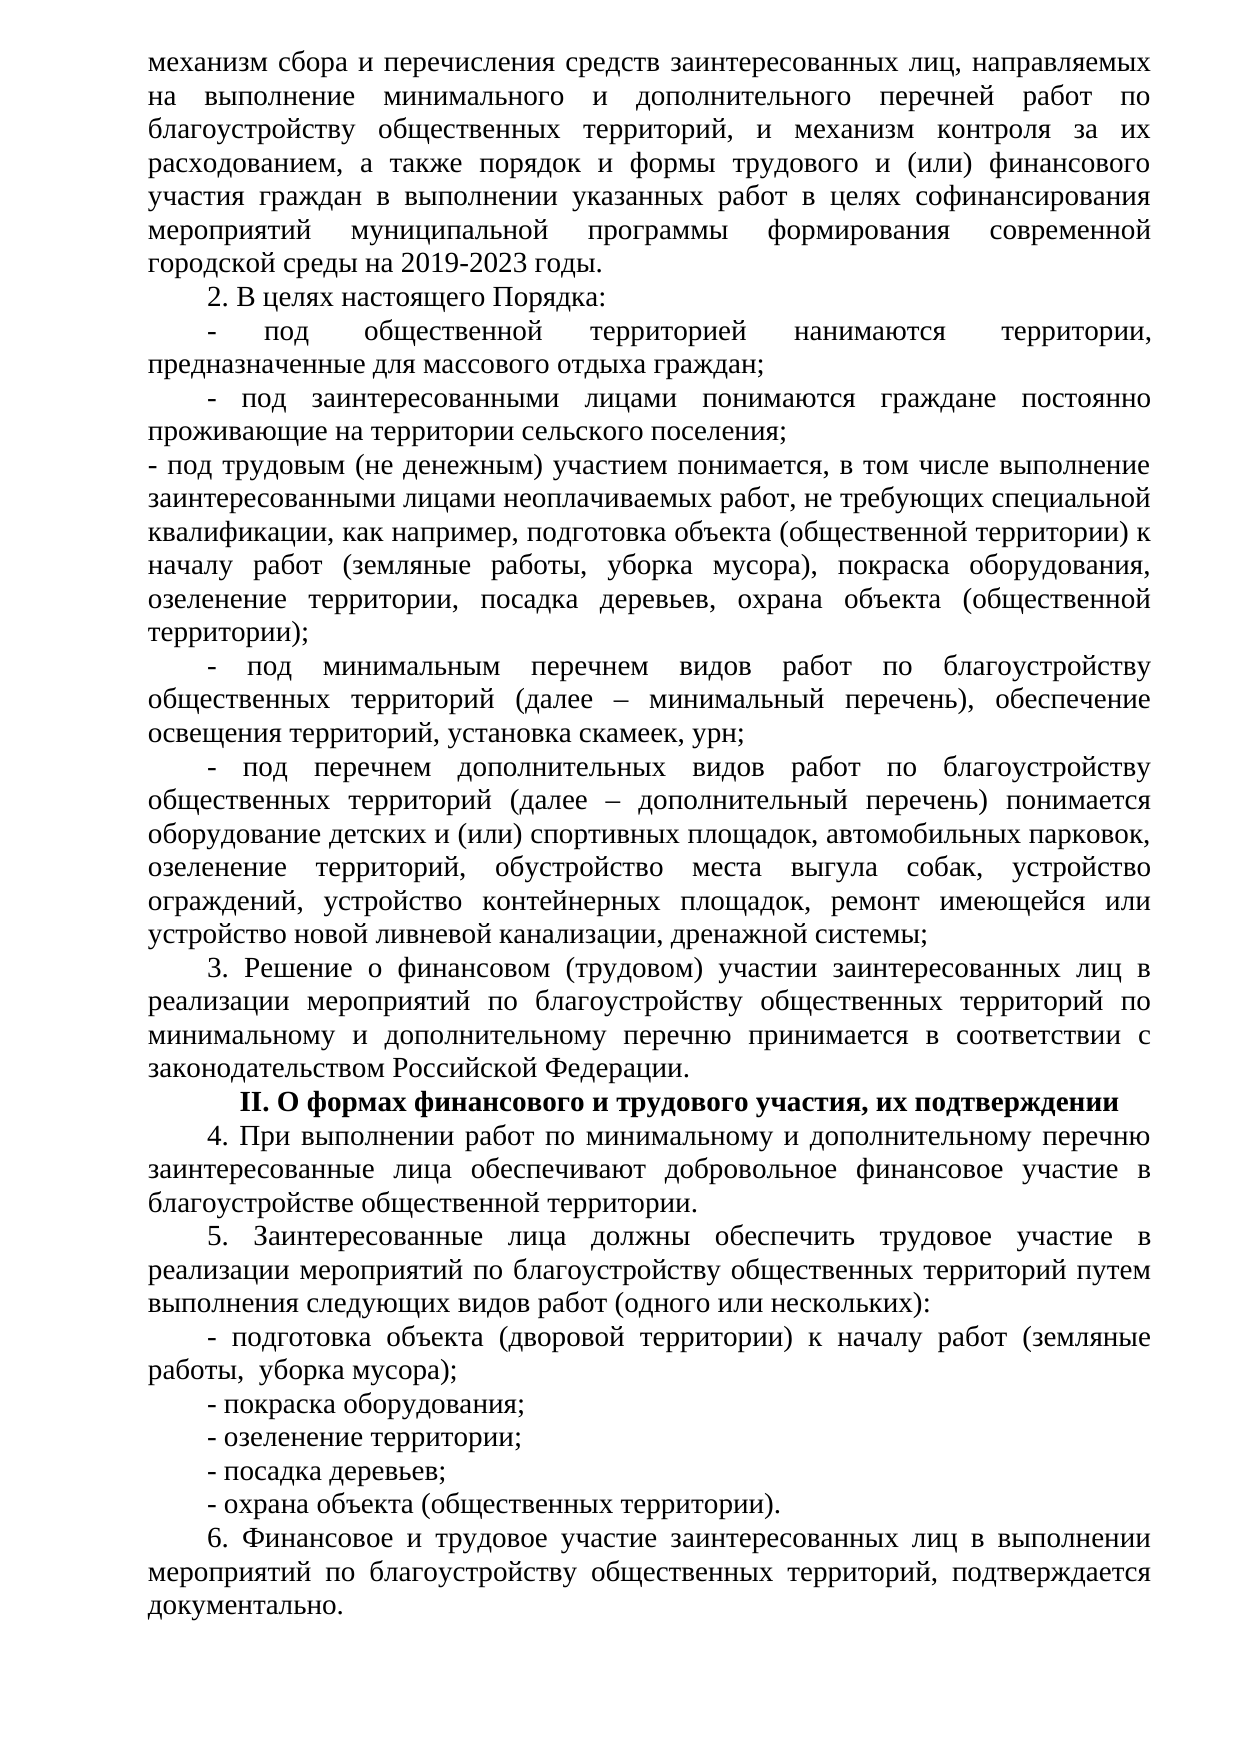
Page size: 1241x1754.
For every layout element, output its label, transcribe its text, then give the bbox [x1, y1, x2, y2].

text - охрана объекта (общественных территории). [148, 1487, 1152, 1520]
text 4. При выполнении работ по минимальному и дополнительному перечню заинтересованные лица обеспечивают добровольное финансовое участие в благоустройстве общественной территории. [148, 1118, 1152, 1218]
text 5. Заинтересованные лица должны обеспечить трудовое участие в реализации мероприятий по благоустройству общественных территорий путем выполнения следующих видов работ (одного или нескольких): [148, 1218, 1152, 1319]
text II. О формах финансового и трудового участия, их подтверждении [148, 1084, 1152, 1118]
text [148, 44, 1152, 279]
text 2. В целях настоящего Порядка: [148, 279, 1152, 313]
text - под заинтересованными лицами понимаются граждане постоянно проживающие на территории сельского поселения; [148, 380, 1152, 447]
text - под перечнем дополнительных видов работ по благоустройству общественных территорий (далее – дополнительный перечень) понимается оборудование детских и (или) спортивных площадок, автомобильных парковок, озеленение территорий, обустройство места выгула собак, устройство ограждений, устройство контейнерных площадок, ремонт имеющейся или устройство новой ливневой канализации, дренажной системы; [148, 749, 1152, 950]
text - посадка деревьев; [148, 1453, 1152, 1487]
text - покраска оборудования; [148, 1386, 1152, 1419]
text - под минимальным перечнем видов работ по благоустройству общественных территорий (далее – минимальный перечень), обеспечение освещения территорий, установка скамеек, урн; [148, 648, 1152, 749]
text - подготовка объекта (дворовой территории) к началу работ (земляные работы, уборка мусора); [148, 1319, 1152, 1386]
text 6. Финансовое и трудовое участие заинтересованных лиц в выполнении мероприятий по благоустройству общественных территорий, подтверждается документально. [148, 1520, 1152, 1621]
text - под общественной территорией нанимаются территории, предназначенные для массового отдыха граждан; [148, 313, 1152, 380]
text 3. Решение о финансовом (трудовом) участии заинтересованных лиц в реализации мероприятий по благоустройству общественных территорий по минимальному и дополнительному перечню принимается в соответствии с законодательством Российской Федерации. [148, 950, 1152, 1084]
text - под трудовым (не денежным) участием понимается, в том числе выполнение заинтересованными лицами неоплачиваемых работ, не требующих специальной квалификации, как например, подготовка объекта (общественной территории) к началу работ (земляные работы, уборка мусора), покраска оборудования, озеленение территории, посадка деревьев, охрана объекта (общественной территории); [148, 447, 1152, 648]
text - озеленение территории; [148, 1419, 1152, 1453]
